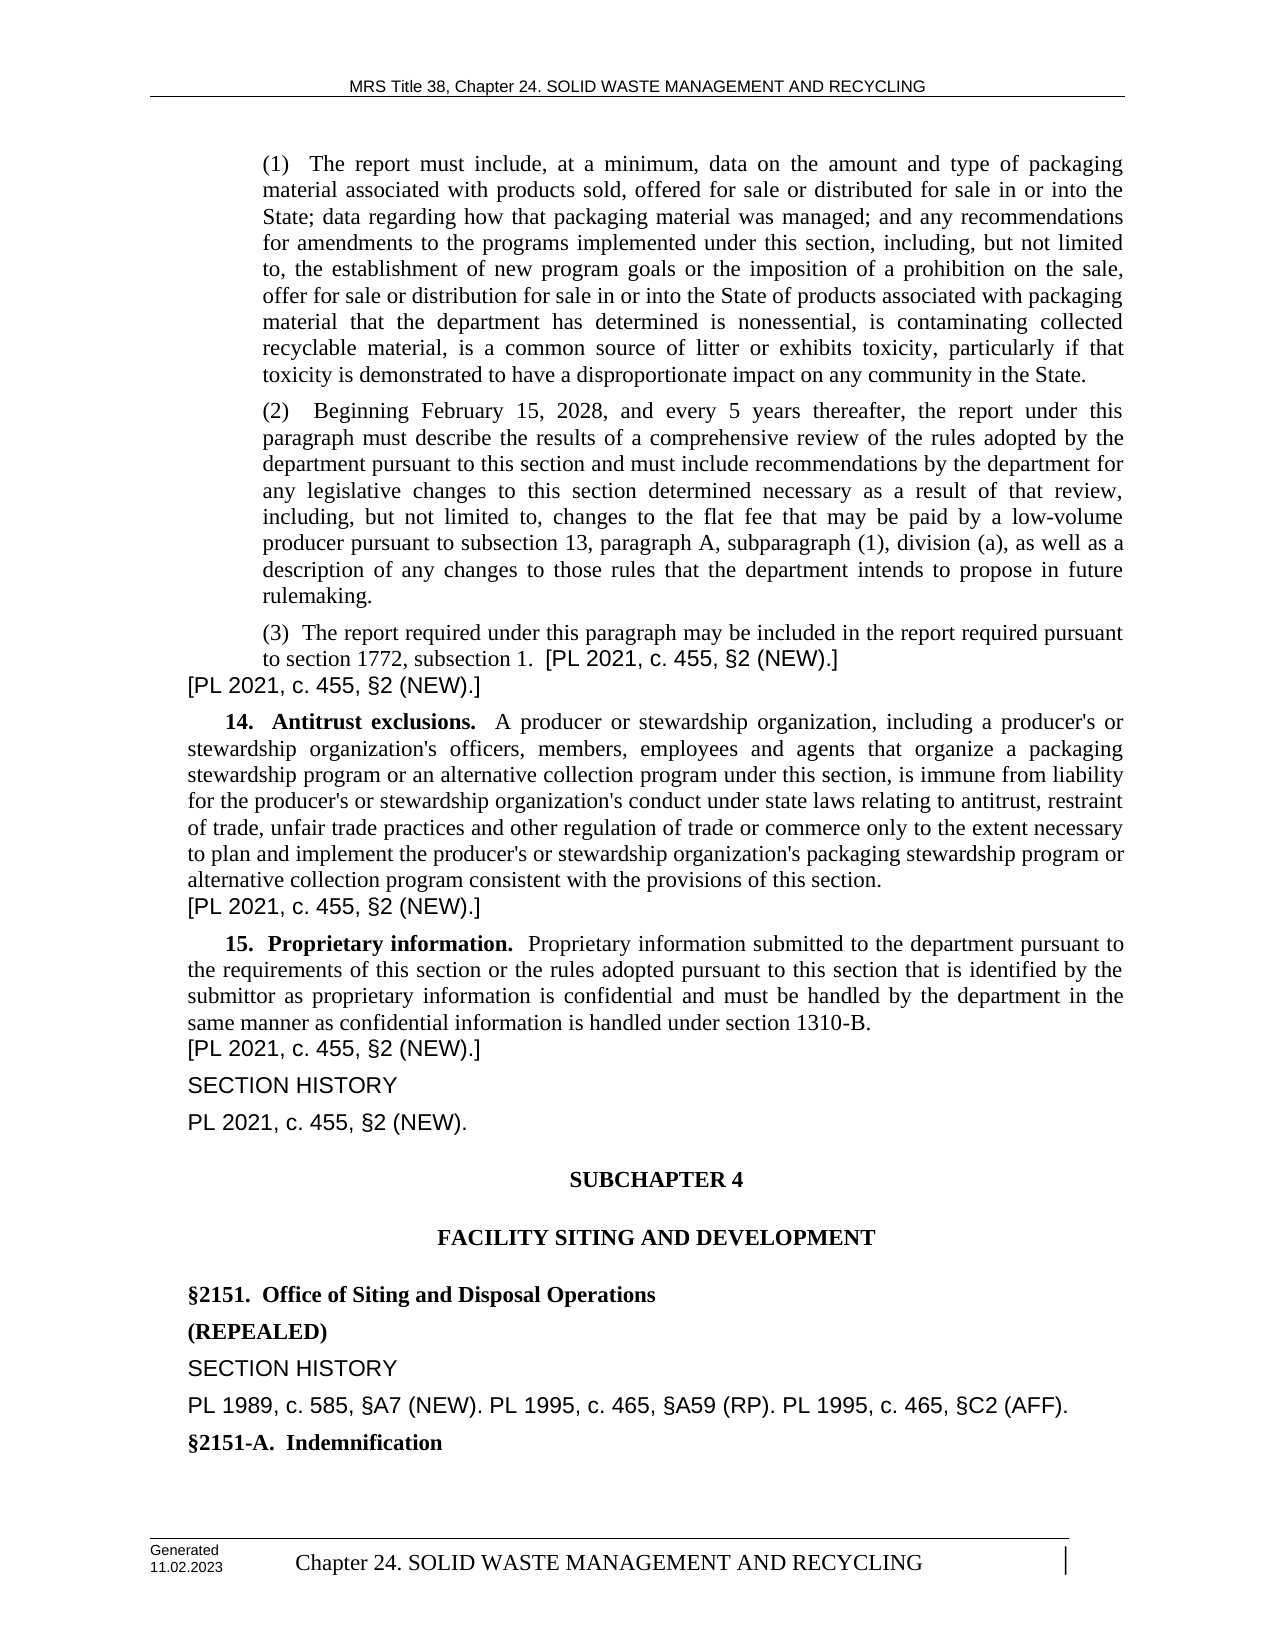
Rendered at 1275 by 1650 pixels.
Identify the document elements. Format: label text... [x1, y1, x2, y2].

text (3) The report required under this paragraph may be included in the report required pursuant to section 1772, subsection 1. [PL 2021, c. 455, §2 (NEW).] [262, 619, 1125, 672]
text §2151. Office of Siting and Disposal Operations [187, 1281, 1125, 1308]
text SECTION HISTORY [187, 1355, 1125, 1381]
text SUBCHAPTER 4 [187, 1166, 1125, 1193]
text 15. Proprietary information. Proprietary information submitted to the department pursuant to the requirements of this section or the rules adopted pursuant to this section that is identified by the submittor as proprietary information is confidential and must be handled by the department in the same manner as confidential information is handled under section 1310‑B. [187, 930, 1125, 1035]
text PL 1989, c. 585, §A7 (NEW). PL 1995, c. 465, §A59 (RP). PL 1995, c. 465, §C2 (AFF). [187, 1392, 1125, 1418]
text [PL 2021, c. 455, §2 (NEW).] [187, 1035, 1125, 1061]
text 14. Antitrust exclusions. A producer or stewardship organization, including a producer's or stewardship organization's officers, members, employees and agents that organize a packaging stewardship program or an alternative collection program under this section, is immune from liability for the producer's or stewardship organization's conduct under state laws relating to antitrust, restraint of trade, unfair trade practices and other regulation of trade or commerce only to the extent necessary to plan and implement the producer's or stewardship organization's packaging stewardship program or alternative collection program consistent with the provisions of this section. [187, 708, 1125, 893]
text PL 2021, c. 455, §2 (NEW). [187, 1109, 1125, 1135]
text (1) The report must include, at a minimum, data on the amount and type of packaging material associated with products sold, offered for sale or distributed for sale in or into the State; data regarding how that packaging material was managed; and any recommendations for amendments to the programs implemented under this section, including, but not limited to, the establishment of new program goals or the imposition of a prohibition on the sale, offer for sale or distribution for sale in or into the State of products associated with packaging material that the department has determined is nonessential, is contaminating collected recyclable material, is a common source of litter or exhibits toxicity, particularly if that toxicity is demonstrated to have a disproportionate impact on any community in the State. [262, 150, 1125, 387]
text [PL 2021, c. 455, §2 (NEW).] [187, 893, 1125, 919]
text SECTION HISTORY [187, 1072, 1125, 1098]
text FACILITY SITING AND DEVELOPMENT [187, 1224, 1125, 1250]
text (REPEALED) [187, 1318, 1125, 1344]
text [PL 2021, c. 455, §2 (NEW).] [187, 672, 1125, 698]
text §2151-A. Indemnification [187, 1428, 1125, 1455]
text (2) Beginning February 15, 2028, and every 5 years thereafter, the report under this paragraph must describe the results of a comprehensive review of the rules adopted by the department pursuant to this section and must include recommendations by the department for any legislative changes to this section determined necessary as a result of that review, including, but not limited to, changes to the flat fee that may be paid by a low-volume producer pursuant to subsection 13, paragraph A, subparagraph (1), division (a), as well as a description of any changes to those rules that the department intends to propose in future rulemaking. [262, 398, 1125, 608]
